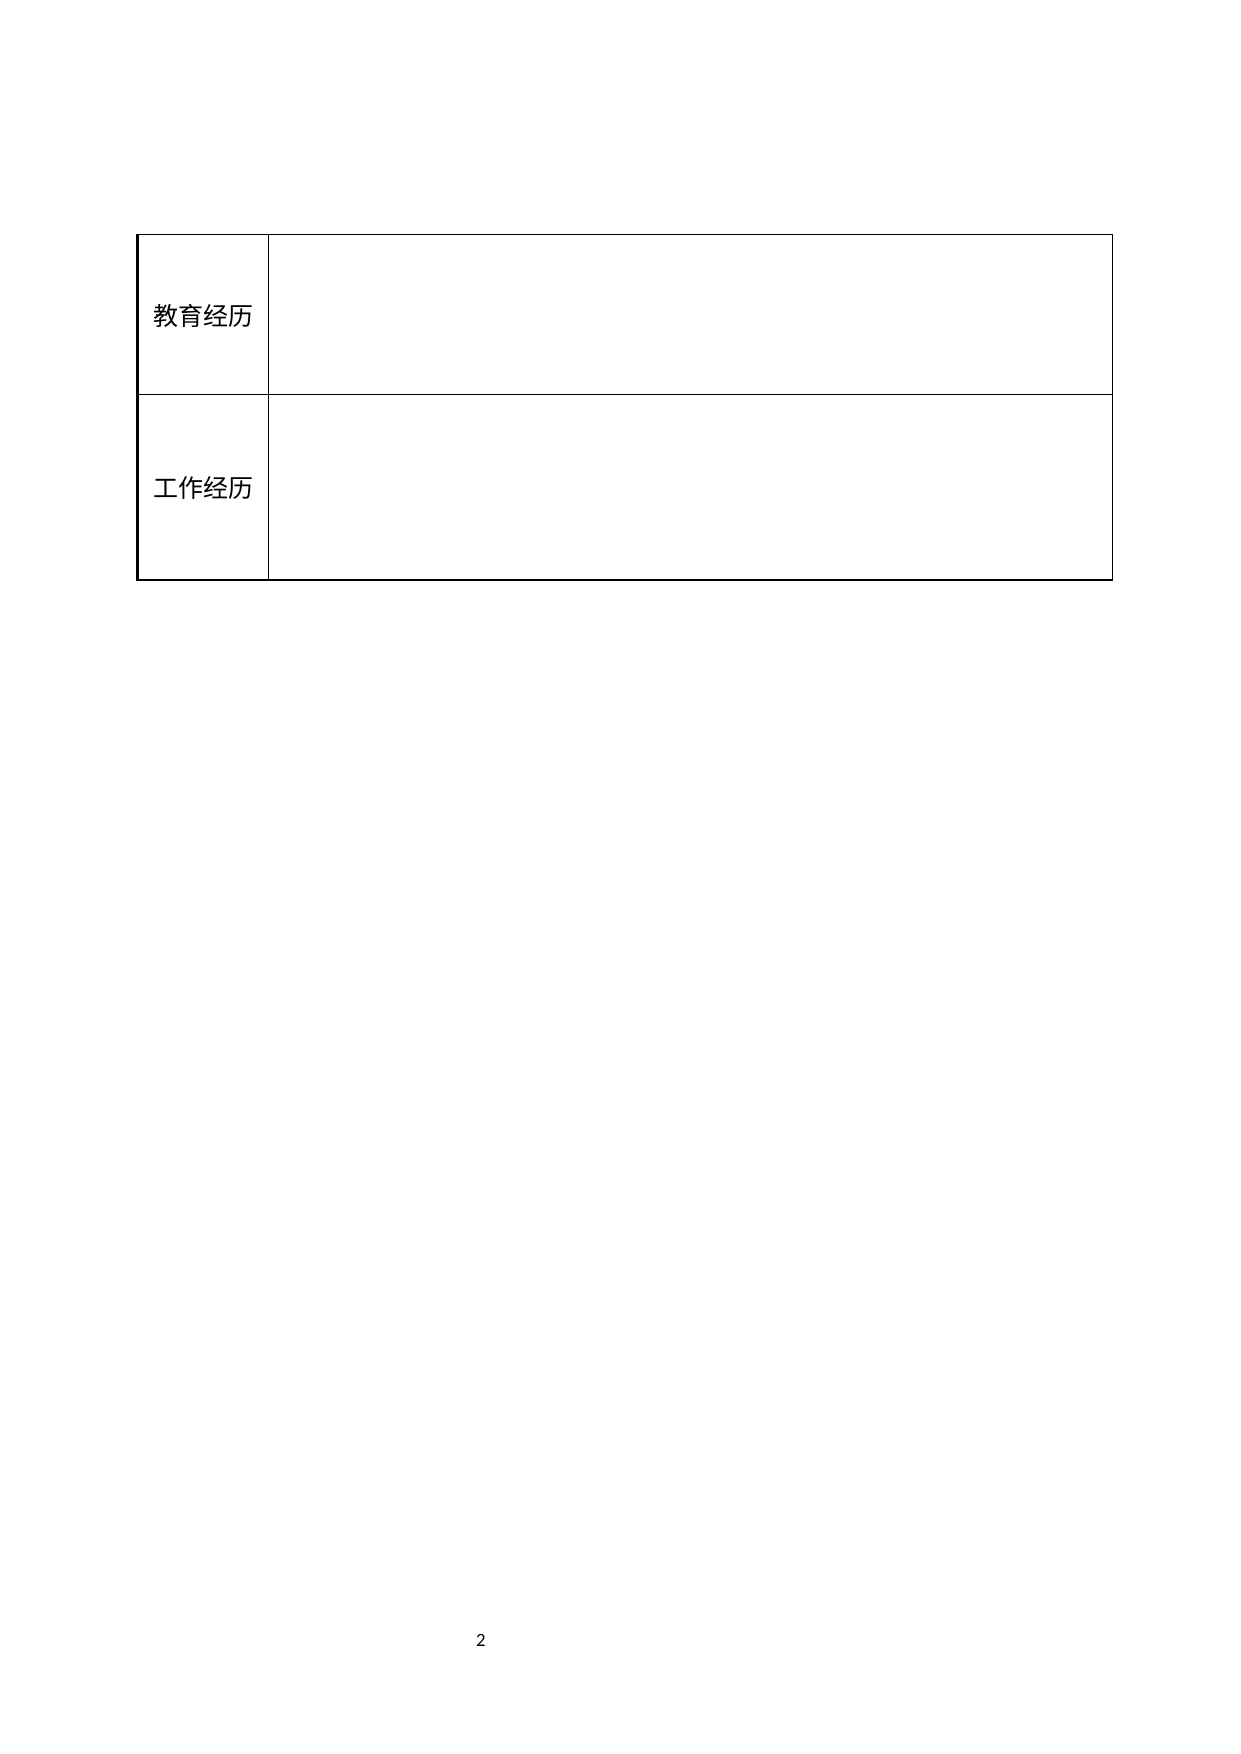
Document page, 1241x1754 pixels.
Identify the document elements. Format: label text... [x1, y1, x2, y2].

table_cell 工作经历 [139, 395, 268, 578]
table_cell [269, 235, 1112, 393]
table_cell 教育经历 [139, 235, 268, 393]
table_cell [269, 395, 1112, 578]
